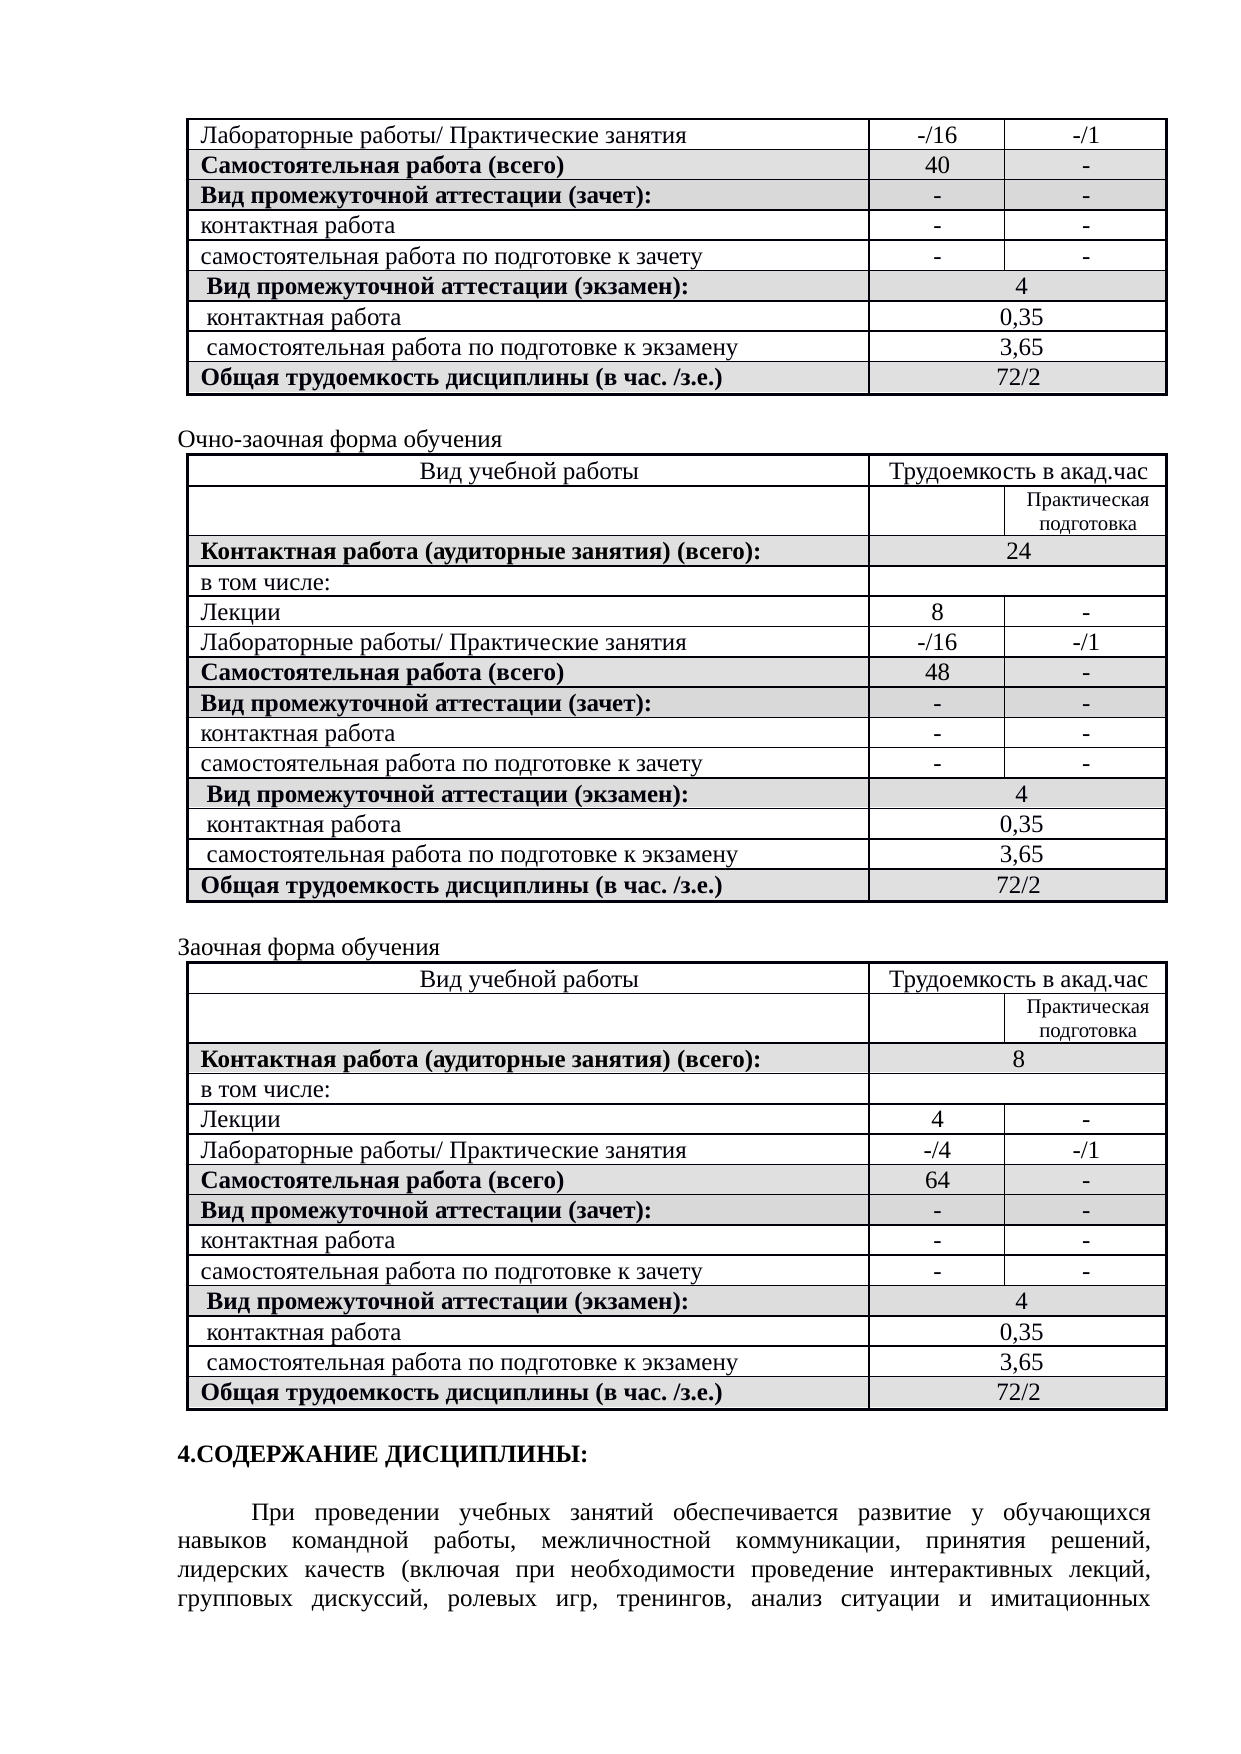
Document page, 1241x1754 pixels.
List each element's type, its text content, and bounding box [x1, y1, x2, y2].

table_cell в том числе: [189, 567, 868, 595]
table_cell 72/2 [870, 1377, 1165, 1407]
table_cell Вид промежуточной аттестации (зачет): [189, 180, 868, 209]
table_cell Лабораторные работы/ Практические занятия [189, 627, 868, 656]
table_cell Вид промежуточной аттестации (экзамен): [189, 1286, 868, 1315]
table_cell 3,65 [870, 332, 1165, 361]
table_cell Вид промежуточной аттестации (зачет): [189, 1195, 868, 1224]
table_cell -/1 [1005, 120, 1165, 148]
table_cell в том числе: [189, 1074, 868, 1103]
table_cell Лекции [189, 1105, 868, 1133]
table_cell Вид промежуточной аттестации (зачет): [189, 688, 868, 717]
table_cell контактная работа [189, 718, 868, 747]
table_cell контактная работа [189, 1317, 868, 1345]
table_cell 4 [870, 1105, 1004, 1133]
table_cell Лабораторные работы/ Практические занятия [189, 1135, 868, 1163]
table_cell -/16 [870, 120, 1004, 148]
table_cell самостоятельная работа по подготовке к экзамену [189, 840, 868, 868]
table_cell - [1005, 211, 1165, 239]
table_cell -/1 [1005, 1135, 1165, 1163]
table_cell 3,65 [870, 840, 1165, 868]
table_cell 4 [870, 1286, 1165, 1315]
text Очно-заочная форма обучения [177, 424, 1152, 453]
table_cell [189, 487, 868, 535]
table_cell самостоятельная работа по подготовке к экзамену [189, 332, 868, 361]
table_cell самостоятельная работа по подготовке к зачету [189, 241, 868, 270]
table_cell [189, 994, 868, 1042]
table_cell - [1005, 1226, 1165, 1254]
table_cell - [870, 180, 1004, 209]
table_cell Вид промежуточной аттестации (экзамен): [189, 779, 868, 807]
text Заочная форма обучения [177, 932, 1152, 961]
table_cell самостоятельная работа по подготовке к зачету [189, 1256, 868, 1285]
table_cell Практическая подготовка [1005, 487, 1165, 535]
table_cell - [1005, 718, 1165, 747]
table_cell 0,35 [870, 302, 1165, 330]
table_cell Общая трудоемкость дисциплины (в час. /з.е.) [189, 870, 868, 900]
table_cell 24 [870, 536, 1165, 565]
table_cell Общая трудоемкость дисциплины (в час. /з.е.) [189, 1377, 868, 1407]
table_cell - [870, 688, 1004, 717]
table_cell - [1005, 748, 1165, 777]
table_cell Самостоятельная работа (всего) [189, 658, 868, 686]
table_cell самостоятельная работа по подготовке к зачету [189, 748, 868, 777]
table_cell 8 [870, 1044, 1165, 1072]
table_cell контактная работа [189, 809, 868, 838]
table_cell - [870, 748, 1004, 777]
table_cell - [1005, 1105, 1165, 1133]
table_cell - [870, 718, 1004, 747]
table_cell 4 [870, 779, 1165, 807]
table_cell 0,35 [870, 809, 1165, 838]
table_cell -/16 [870, 627, 1004, 656]
table_cell самостоятельная работа по подготовке к экзамену [189, 1347, 868, 1376]
table_cell Контактная работа (аудиторные занятия) (всего): [189, 1044, 868, 1072]
table_cell контактная работа [189, 211, 868, 239]
table_cell - [870, 1226, 1004, 1254]
table_cell - [870, 1195, 1004, 1224]
table_cell 72/2 [870, 362, 1165, 392]
table_cell Лабораторные работы/ Практические занятия [189, 120, 868, 148]
table_cell 72/2 [870, 870, 1165, 900]
table_header Вид учебной работы [189, 456, 868, 485]
table_cell -/1 [1005, 627, 1165, 656]
table_cell 64 [870, 1165, 1004, 1194]
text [177, 1497, 1152, 1612]
table_cell Контактная работа (аудиторные занятия) (всего): [189, 536, 868, 565]
table_cell - [1005, 688, 1165, 717]
table_cell [870, 567, 1165, 595]
table_cell Самостоятельная работа (всего) [189, 150, 868, 179]
table_cell - [1005, 241, 1165, 270]
table_cell 8 [870, 597, 1004, 626]
table_cell - [1005, 1195, 1165, 1224]
table_cell [870, 487, 1004, 535]
table_cell - [870, 241, 1004, 270]
table_cell - [1005, 597, 1165, 626]
table_cell Самостоятельная работа (всего) [189, 1165, 868, 1194]
table_header Трудоемкость в акад.час [870, 964, 1165, 992]
table_cell 4 [870, 271, 1165, 300]
table_cell - [870, 211, 1004, 239]
table_header Вид учебной работы [189, 964, 868, 992]
table_cell [870, 994, 1004, 1042]
table_cell Практическая подготовка [1005, 994, 1165, 1042]
table_cell -/4 [870, 1135, 1004, 1163]
table_cell [870, 1074, 1165, 1103]
table_cell - [1005, 180, 1165, 209]
table_cell 48 [870, 658, 1004, 686]
table_cell 3,65 [870, 1347, 1165, 1376]
table_cell 0,35 [870, 1317, 1165, 1345]
table_cell - [1005, 658, 1165, 686]
table_cell - [870, 1256, 1004, 1285]
table_cell контактная работа [189, 1226, 868, 1254]
table_cell - [1005, 1256, 1165, 1285]
table_cell - [1005, 150, 1165, 179]
table_cell Вид промежуточной аттестации (экзамен): [189, 271, 868, 300]
table_cell Лекции [189, 597, 868, 626]
table_cell - [1005, 1165, 1165, 1194]
table_cell контактная работа [189, 302, 868, 330]
table_cell 40 [870, 150, 1004, 179]
table_header Трудоемкость в акад.час [870, 456, 1165, 485]
text 4.СОДЕРЖАНИЕ ДИСЦИПЛИНЫ: [177, 1439, 1152, 1468]
table_cell Общая трудоемкость дисциплины (в час. /з.е.) [189, 362, 868, 392]
